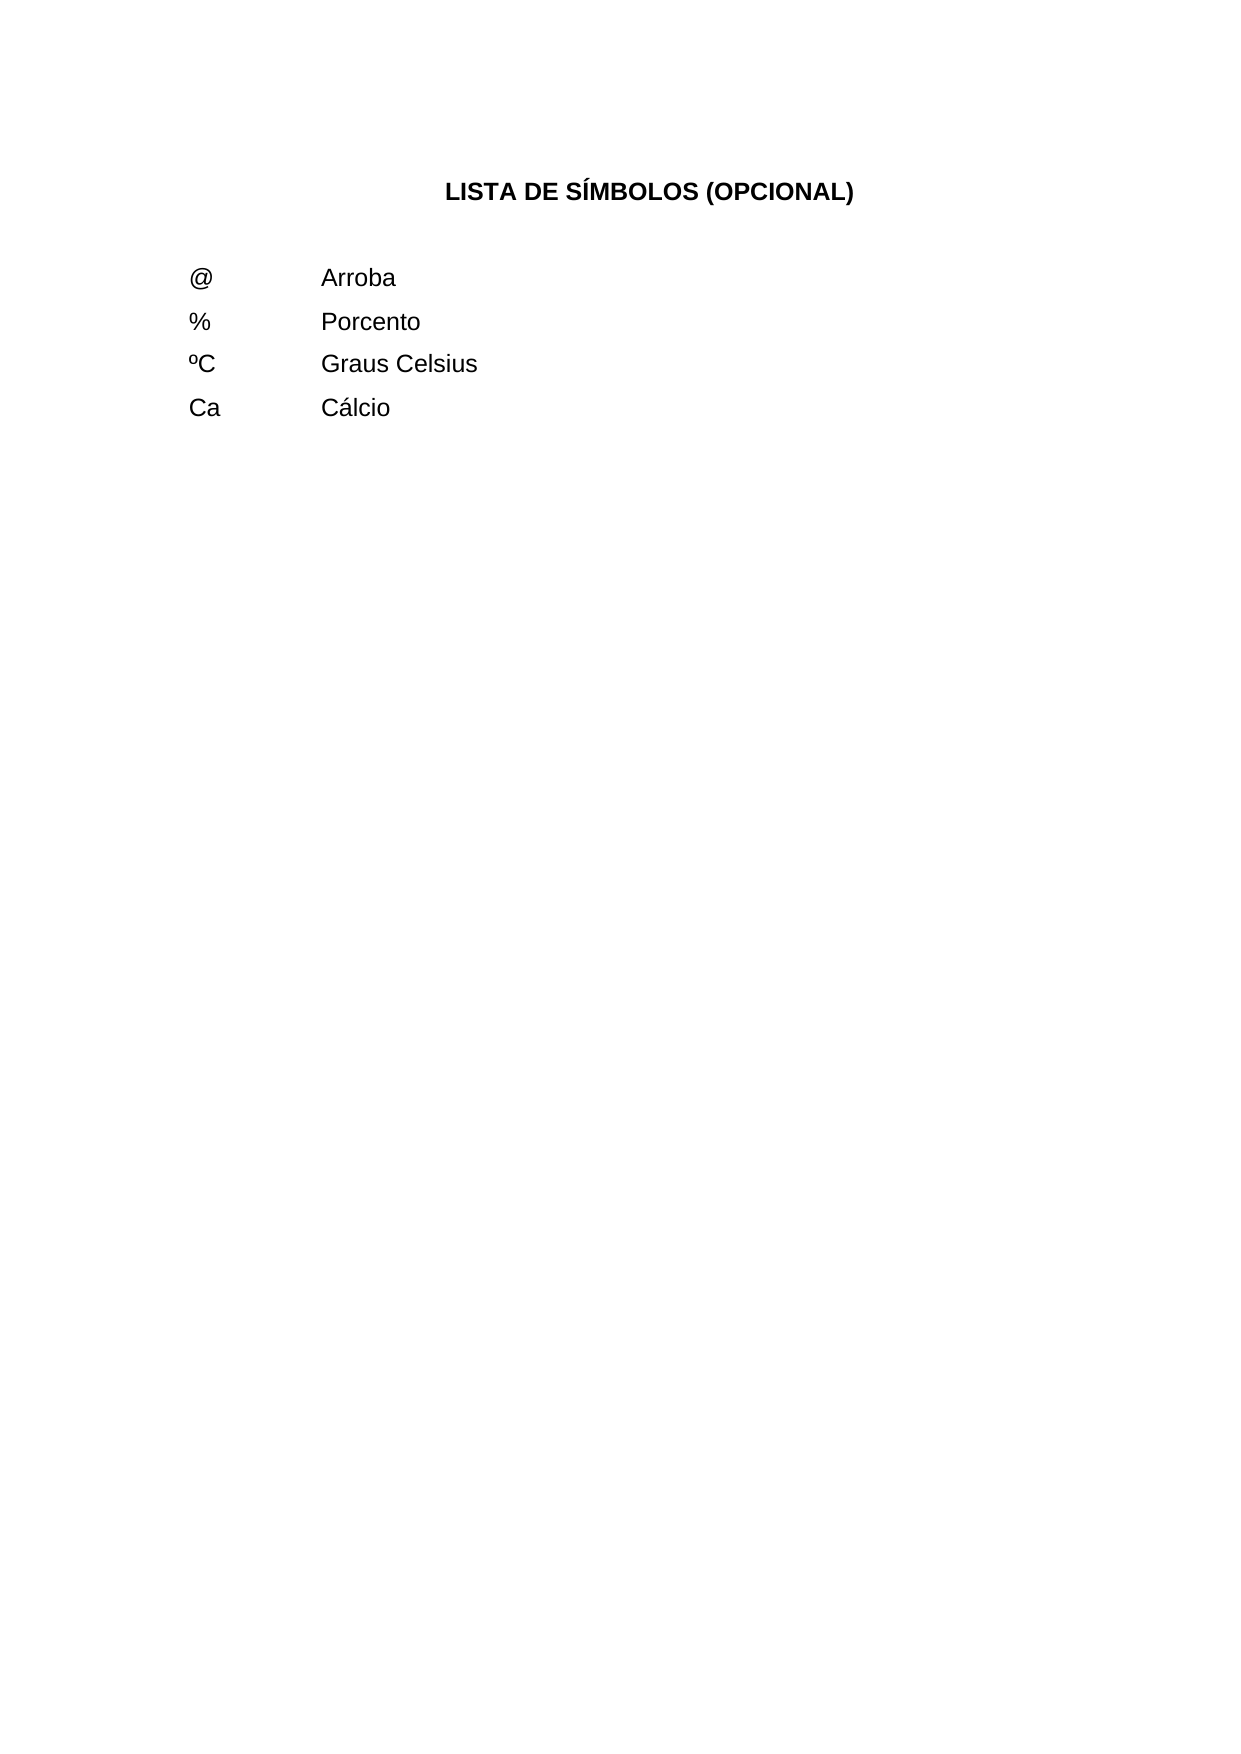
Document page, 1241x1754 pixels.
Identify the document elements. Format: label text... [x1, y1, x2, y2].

table_header Arroba [310, 264, 1077, 306]
table_cell % [177, 306, 309, 349]
table_cell Cálcio [310, 393, 1077, 436]
table_cell Porcento [310, 306, 1077, 349]
table_cell Ca [177, 393, 309, 436]
table_header @ [177, 264, 309, 306]
text lista de símbolos (OPCIONAL) [177, 177, 1122, 206]
table_cell Graus Celsius [310, 350, 1077, 392]
table_cell ºC [177, 350, 309, 392]
